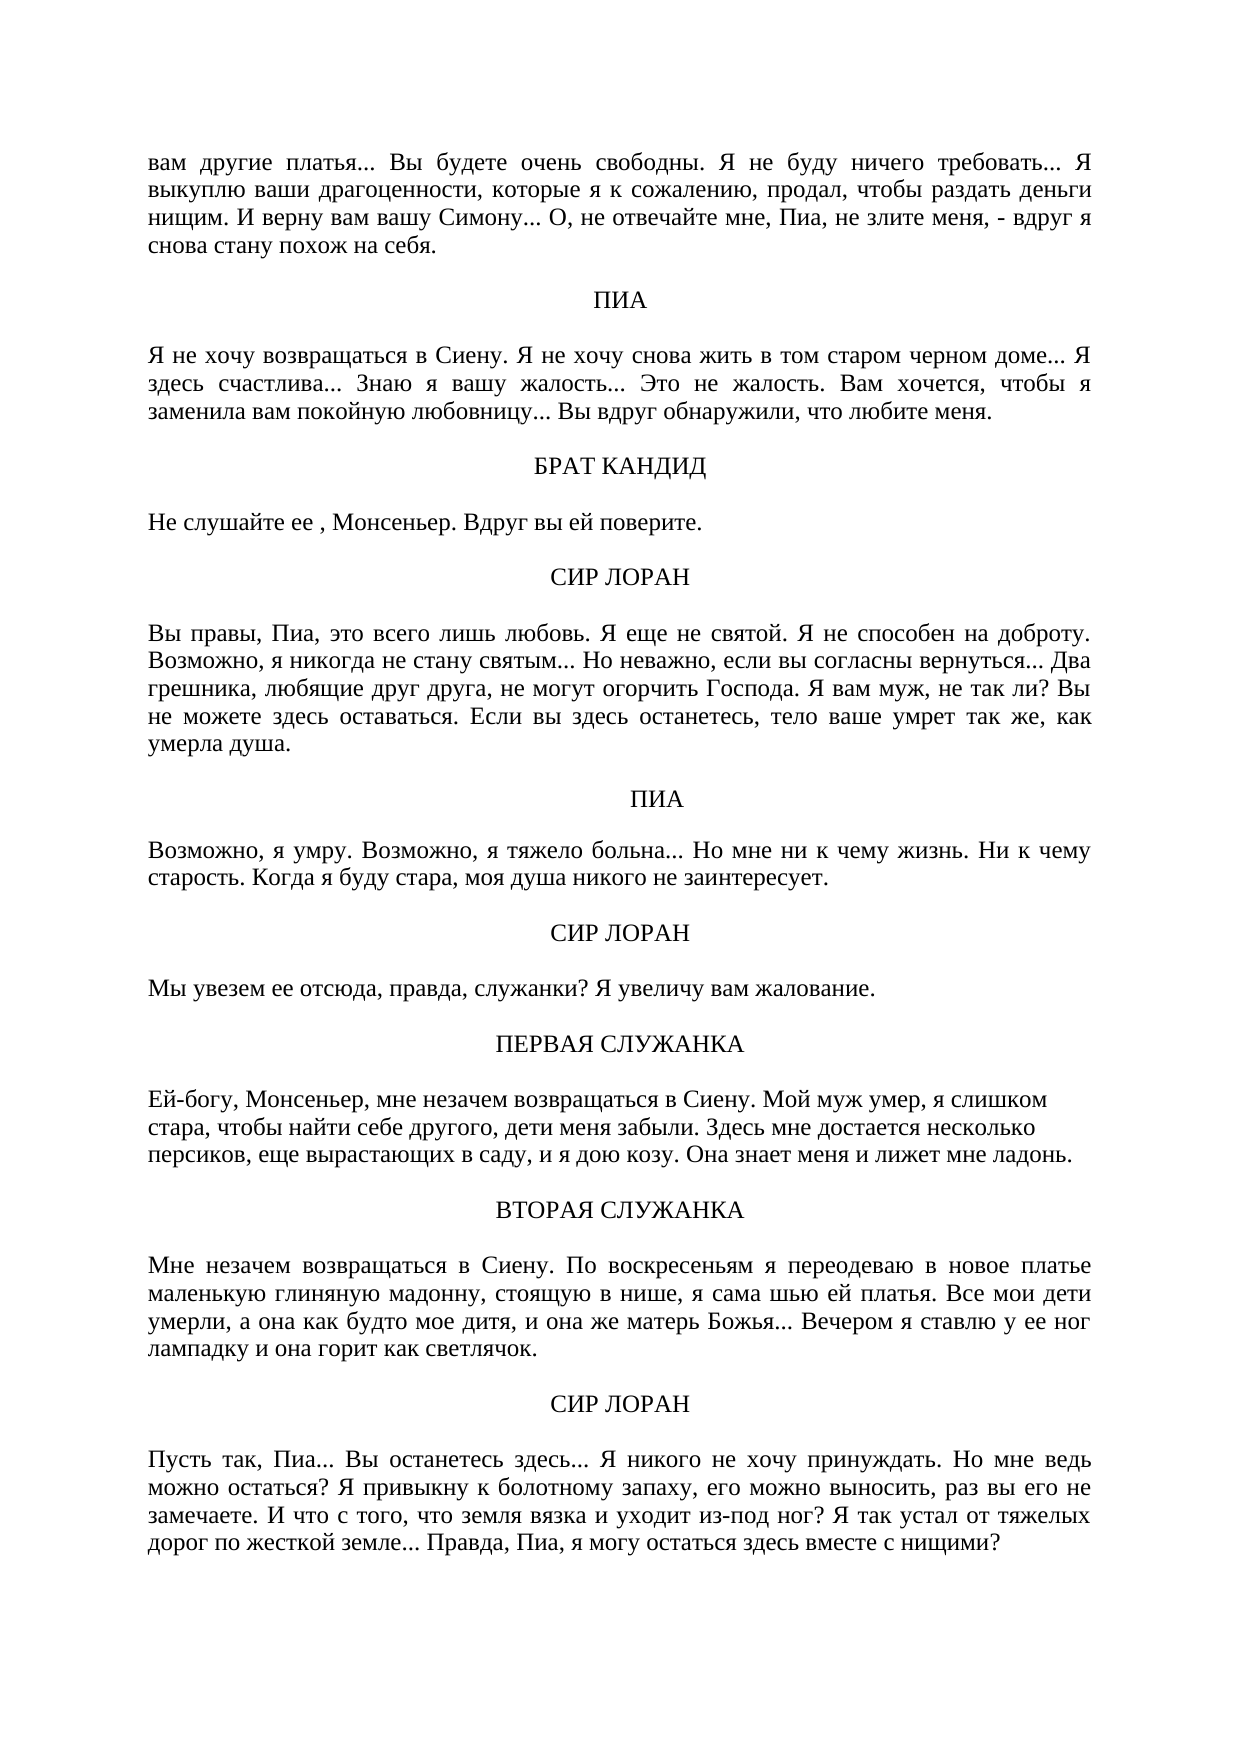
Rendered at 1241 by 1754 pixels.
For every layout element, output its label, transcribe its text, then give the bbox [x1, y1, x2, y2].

text Сир Лоран [148, 563, 1093, 591]
text Брат Кандид [148, 452, 1093, 480]
text Мы увезем ее отсюда, правда, служанки? Я увеличу вам жалование. [148, 974, 1093, 1002]
text ВТОРАЯ СЛУЖАНКА [148, 1196, 1093, 1224]
text Сир Лоран [148, 1390, 1093, 1418]
text Вы правы, Пиа, это всего лишь любовь. Я еще не святой. Я не способен на доброту. Возможно, я никогда не стану святым... Но неважно, если вы согласны вернуться... Два грешника, любящие друг друга, не могут огорчить Господа. Я вам муж, не так ли? Вы не можете здесь оставаться. Если вы здесь останетесь, тело ваше умрет так же, как умерла душа. [148, 619, 1093, 757]
subtitle ПИА [148, 785, 1093, 813]
text Мне незачем возвращаться в Сиену. По воскресеньям я переодеваю в новое платье маленькую глиняную мадонну, стоящую в нише, я сама шью ей платья. Все мои дети умерли, а она как будто мое дитя, и она же матерь Божья... Вечером я ставлю у ее ног лампадку и она горит как светлячок. [148, 1251, 1093, 1362]
text Возможно, я умру. Возможно, я тяжело больна... Но мне ни к чему жизнь. Ни к чему старость. Когда я буду стара, моя душа никого не заинтересует. [148, 836, 1093, 891]
text Первая служанка [148, 1030, 1093, 1057]
text Сир Лоран [148, 919, 1093, 947]
text Ей-богу, Монсеньер, мне незачем возвращаться в Сиену. Мой муж умер, я слишком стара, чтобы найти себе другого, дети меня забыли. Здесь мне достается несколько персиков, еще вырастающих в саду, и я дою козу. Она знает меня и лижет мне ладонь. [148, 1085, 1093, 1168]
text Не слушайте ее , Монсеньер. Вдруг вы ей поверите. [148, 508, 1093, 536]
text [148, 148, 1093, 258]
text Я не хочу возвращаться в Сиену. Я не хочу снова жить в том старом черном доме... Я здесь счастлива... Знаю я вашу жалость... Это не жалость. Вам хочется, чтобы я заменила вам покойную любовницу... Вы вдруг обнаружили, что любите меня. [148, 342, 1093, 425]
text Пусть так, Пиа... Вы останетесь здесь... Я никого не хочу принуждать. Но мне ведь можно остаться? Я привыкну к болотному запаху, его можно выносить, раз вы его не замечаете. И что с того, что земля вязка и уходит из-под ног? Я так устал от тяжелых дорог по жесткой земле... Правда, Пиа, я могу остаться здесь вместе с нищими? [148, 1445, 1093, 1556]
text ПИА [148, 286, 1093, 314]
